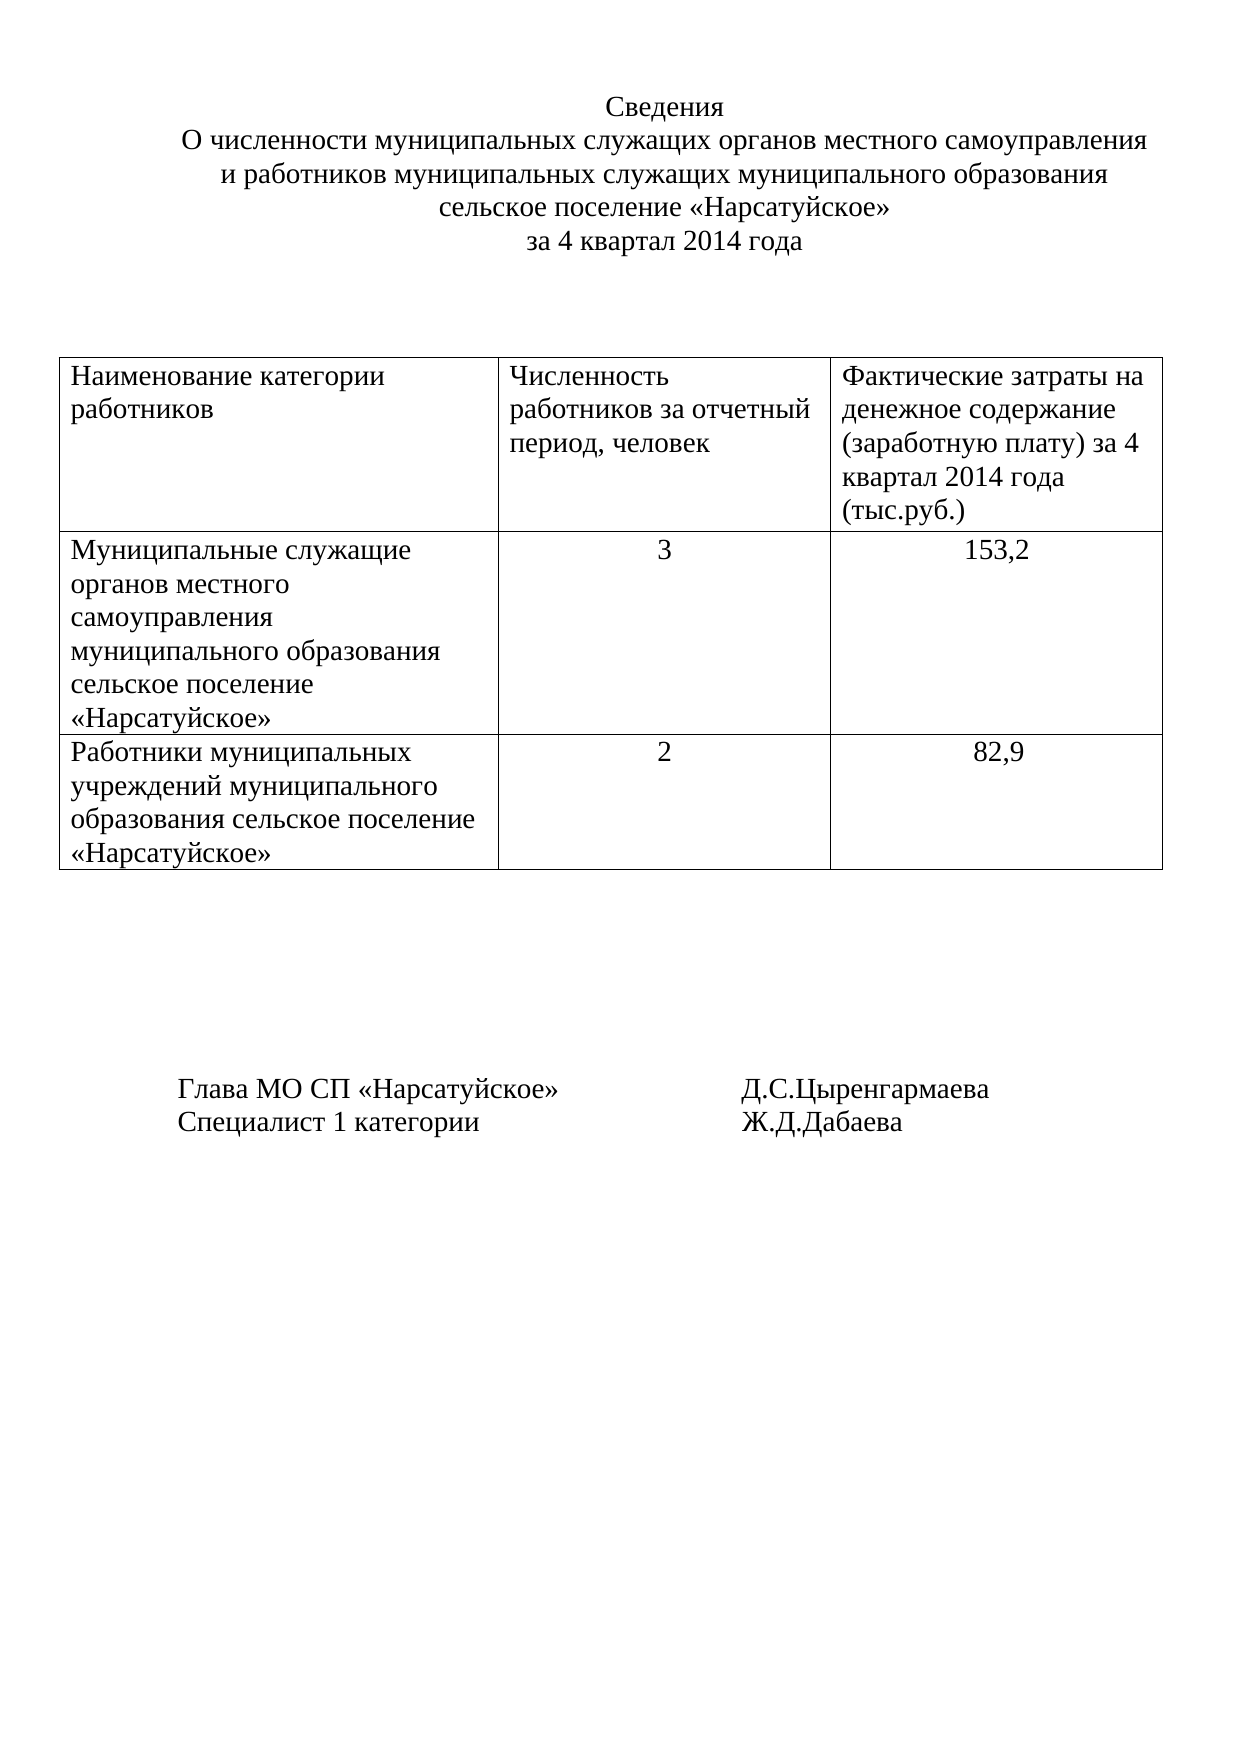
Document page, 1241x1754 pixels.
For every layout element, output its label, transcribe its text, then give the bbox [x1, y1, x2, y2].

table_cell 82,9 [831, 735, 1162, 869]
table_cell 2 [499, 735, 830, 869]
text Сведения [177, 89, 1152, 122]
table_header Наименование категории работников [60, 358, 498, 531]
text Глава МО СП «Нарсатуйское» Д.С.Цыренгармаева [177, 1071, 1152, 1104]
table_header Фактические затраты на денежное содержание (заработную плату) за 4 квартал 2014 года (тыс.руб.) [831, 358, 1162, 531]
table_cell Муниципальные служащие органов местного самоуправления муниципального образования сельское поселение «Нарсатуйское» [60, 532, 498, 733]
table_cell 153,2 [831, 532, 1162, 733]
table_cell Работники муниципальных учреждений муниципального образования сельское поселение «Нарсатуйское» [60, 735, 498, 869]
text за 4 квартал 2014 года [177, 223, 1152, 256]
table_header Численность работников за отчетный период, человек [499, 358, 830, 531]
table_cell 3 [499, 532, 830, 733]
text Специалист 1 категории Ж.Д.Дабаева [177, 1104, 1152, 1138]
text О численности муниципальных служащих органов местного самоуправления и работников муниципальных служащих муниципального образования сельское поселение «Нарсатуйское» [177, 122, 1152, 223]
